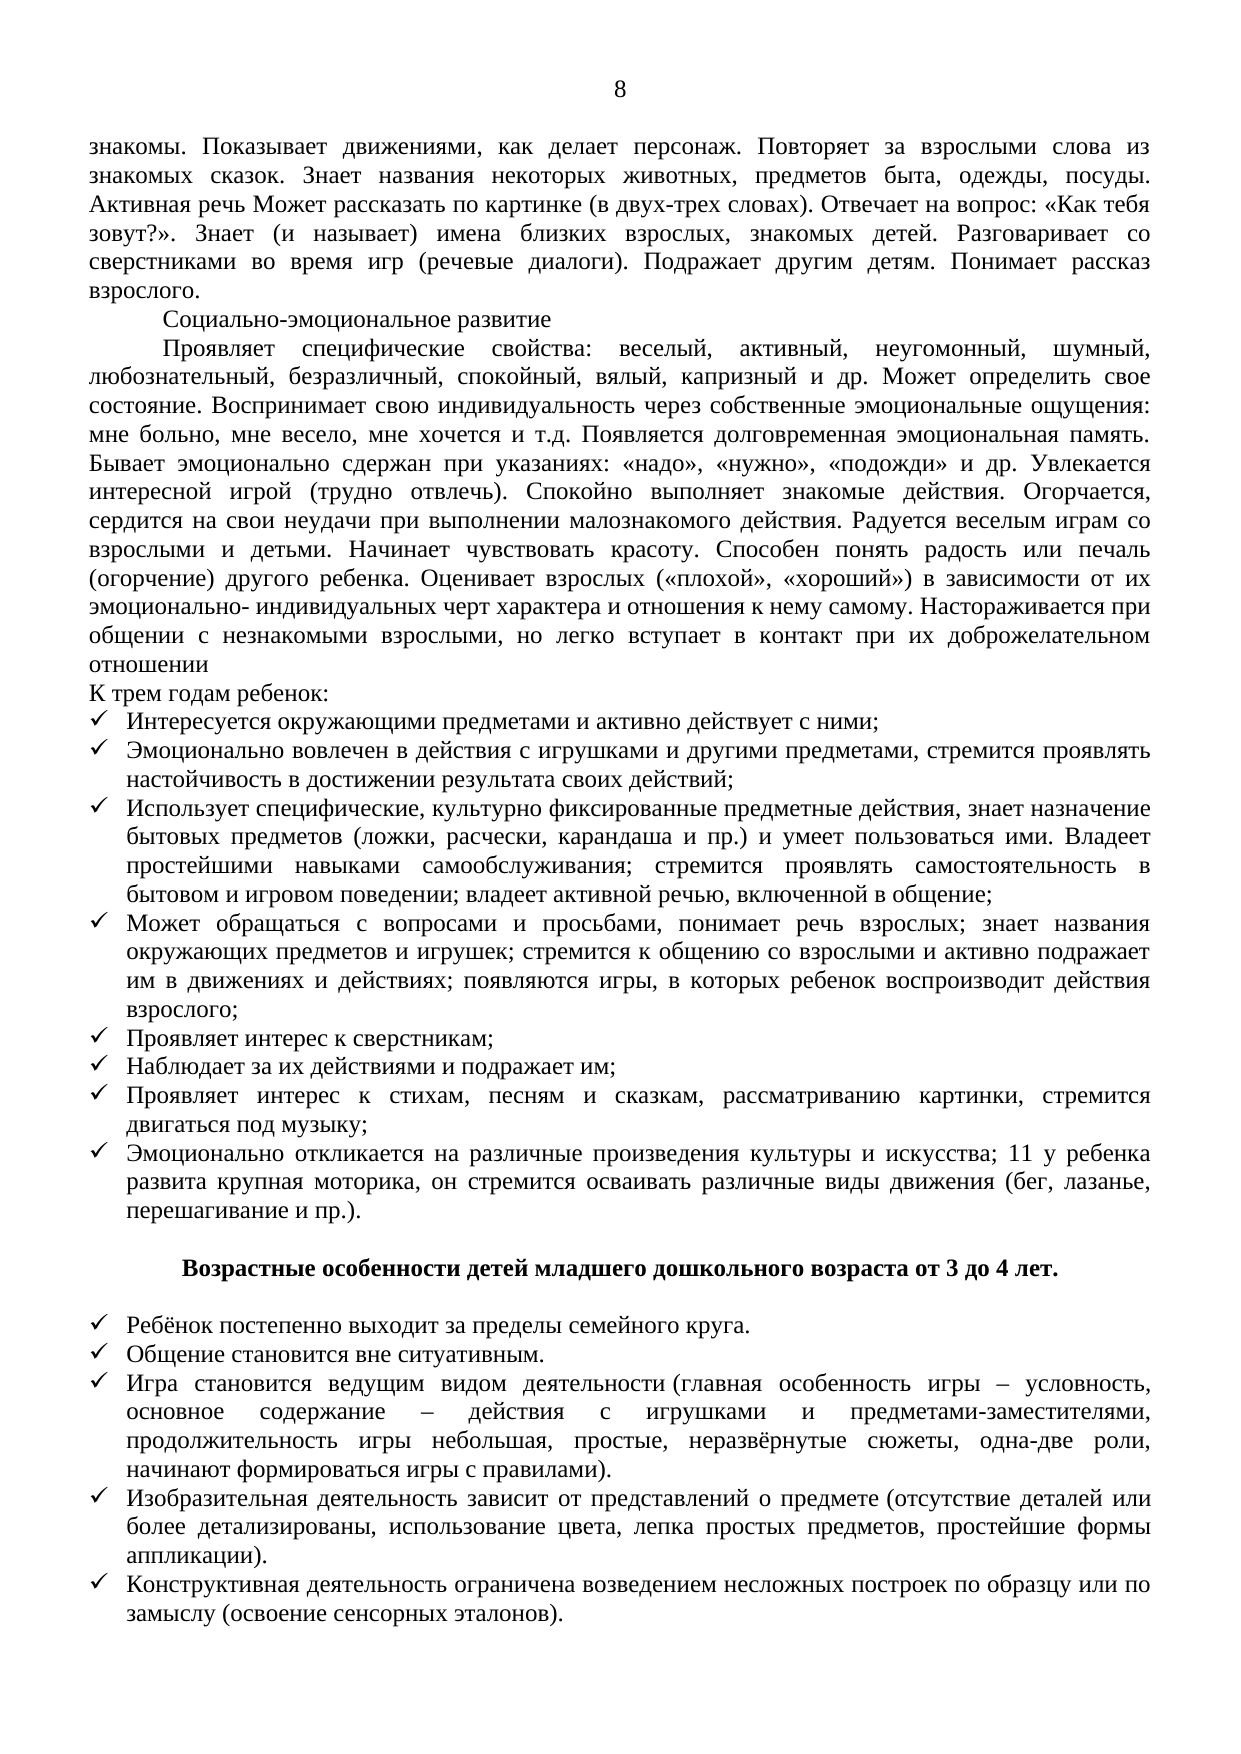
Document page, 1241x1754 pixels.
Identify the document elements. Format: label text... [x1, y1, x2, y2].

text К трем годам ребенок: [89, 678, 1152, 706]
text Социально-эмоциональное развитие [89, 304, 1152, 333]
list Проявляет интерес к стихам, песням и сказкам, рассматриванию картинки, стремится двигаться под музыку; [89, 1080, 1152, 1138]
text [89, 131, 1152, 304]
list Игра становится ведущим видом деятельности (главная особенность игры – условность, основное содержание – действия с игрушками и предметами-заместителями, продолжительность игры небольшая, простые, неразвёрнутые сюжеты, одна-две роли, начинают формироваться игры с правилами). [89, 1368, 1152, 1483]
list Ребёнок постепенно выходит за пределы семейного круга. [89, 1310, 1152, 1339]
list Использует специфические, культурно фиксированные предметные действия, знает назначение бытовых предметов (ложки, расчески, карандаша и пр.) и умеет пользоваться ими. Владеет простейшими навыками самообслуживания; стремится проявлять самостоятельность в бытовом и игровом поведении; владеет активной речью, включенной в общение; [89, 793, 1152, 908]
list Общение становится вне ситуативным. [89, 1339, 1152, 1368]
list Интересуется окружающими предметами и активно действует с ними; [89, 706, 1152, 735]
list Эмоционально откликается на различные произведения культуры и искусства; 11 у ребенка развита крупная моторика, он стремится осваивать различные виды движения (бег, лазанье, перешагивание и пр.). [89, 1138, 1152, 1224]
list Наблюдает за их действиями и подражает им; [89, 1051, 1152, 1080]
list Эмоционально вовлечен в действия с игрушками и другими предметами, стремится проявлять настойчивость в достижении результата своих действий; [89, 735, 1152, 793]
text Проявляет специфические свойства: веселый, активный, неугомонный, шумный, любознательный, безразличный, спокойный, вялый, капризный и др. Может определить свое состояние. Воспринимает свою индивидуальность через собственные эмоциональные ощущения: мне больно, мне весело, мне хочется и т.д. Появляется долговременная эмоциональная память. Бывает эмоционально сдержан при указаниях: «надо», «нужно», «подожди» и др. Увлекается интересной игрой (трудно отвлечь). Спокойно выполняет знакомые действия. Огорчается, сердится на свои неудачи при выполнении малознакомого действия. Радуется веселым играм со взрослыми и детьми. Начинает чувствовать красоту. Способен понять радость или печаль (огорчение) другого ребенка. Оценивает взрослых («плохой», «хороший») в зависимости от их эмоционально- индивидуальных черт характера и отношения к нему самому. Настораживается при общении с незнакомыми взрослыми, но легко вступает в контакт при их доброжелательном отношении [89, 333, 1152, 678]
list Конструктивная деятельность ограничена возведением несложных построек по образцу или по замыслу (освоение сенсорных эталонов). [89, 1569, 1152, 1626]
list Изобразительная деятельность зависит от представлений о предмете (отсутствие деталей или более детализированы, использование цвета, лепка простых предметов, простейшие формы аппликации). [89, 1483, 1152, 1569]
text Возрастные особенности детей младшего дошкольного возраста от 3 до 4 лет. [89, 1253, 1152, 1281]
list Проявляет интерес к сверстникам; [89, 1023, 1152, 1051]
list Может обращаться с вопросами и просьбами, понимает речь взрослых; знает названия окружающих предметов и игрушек; стремится к общению со взрослыми и активно подражает им в движениях и действиях; появляются игры, в которых ребенок воспроизводит действия взрослого; [89, 908, 1152, 1023]
